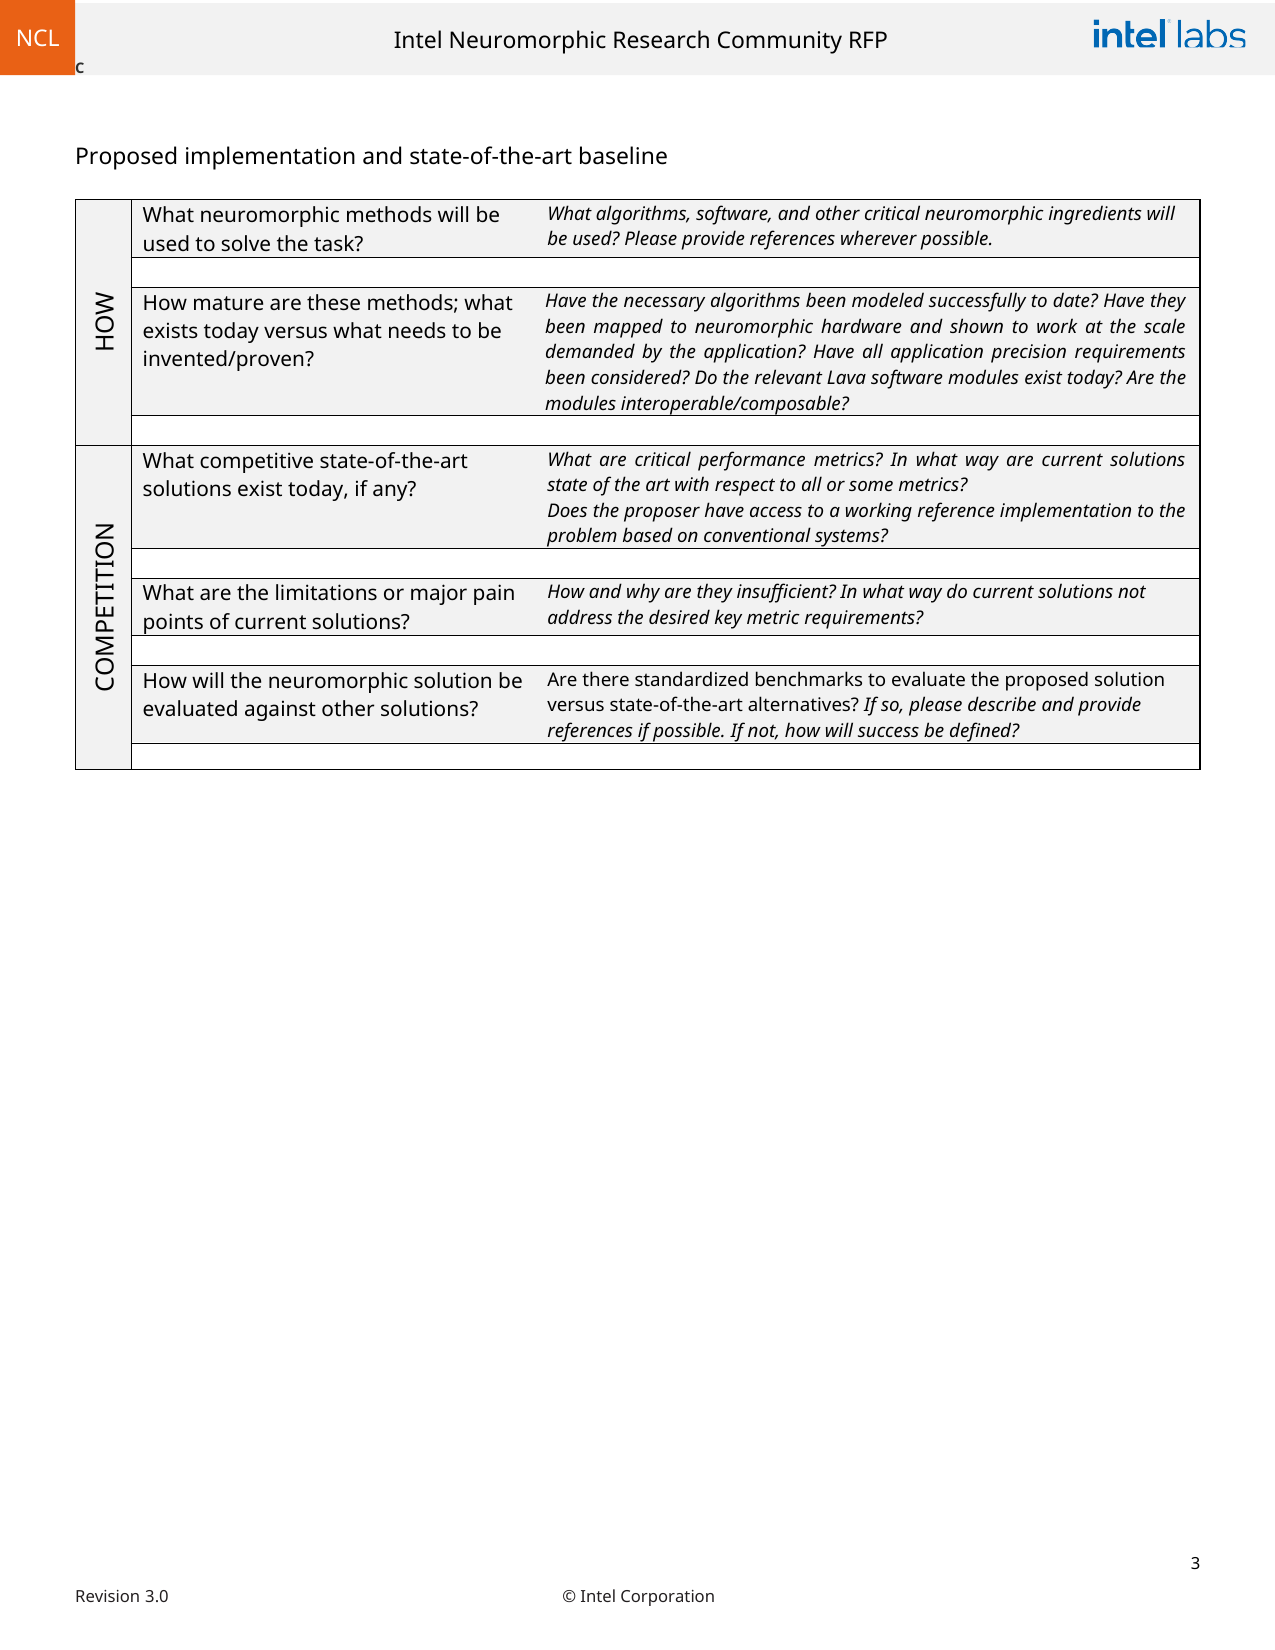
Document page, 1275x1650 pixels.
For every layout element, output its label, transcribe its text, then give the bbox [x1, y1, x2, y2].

table_cell What are critical performance metrics? In what way are current solutions state of the art with respect to all or some metrics? Does the proposer have access to a working reference implementation to the problem based on conventional systems? [536, 446, 1199, 548]
table_cell How will the neuromorphic solution be evaluated against other solutions? [132, 666, 536, 742]
table_cell [132, 549, 1199, 577]
table_cell How mature are these methods; what exists today versus what needs to be invented/proven? [132, 288, 536, 415]
table_header What algorithms, software, and other critical neuromorphic ingredients will be used? Please provide references wherever possible. [536, 200, 1199, 257]
table_cell How and why are they insufficient? In what way do current solutions not address the desired key metric requirements? [536, 579, 1199, 635]
text Proposed implementation and state-of-the-art baseline [75, 140, 1200, 172]
table_cell [132, 258, 1199, 287]
table_header HOW [76, 200, 131, 445]
table_cell COMPETITION [76, 446, 131, 769]
table_cell What competitive state-of-the-art solutions exist today, if any? [132, 446, 536, 548]
table_cell Are there standardized benchmarks to evaluate the proposed solution versus state-of-the-art alternatives? If so, please describe and provide references if possible. If not, how will success be defined? [536, 666, 1199, 742]
picture [1092, 19, 1246, 48]
table_cell [132, 636, 1199, 665]
table_cell [132, 416, 1199, 445]
table_header What neuromorphic methods will be used to solve the task? [132, 200, 536, 257]
table_cell [132, 744, 1199, 769]
table_cell What are the limitations or major pain points of current solutions? [132, 579, 536, 635]
table_cell Have the necessary algorithms been modeled successfully to date? Have they been mapped to neuromorphic hardware and shown to work at the scale demanded by the application? Have all application precision requirements been considered? Do the relevant Lava software modules exist today? Are the modules interoperable/composable? [536, 288, 1199, 415]
